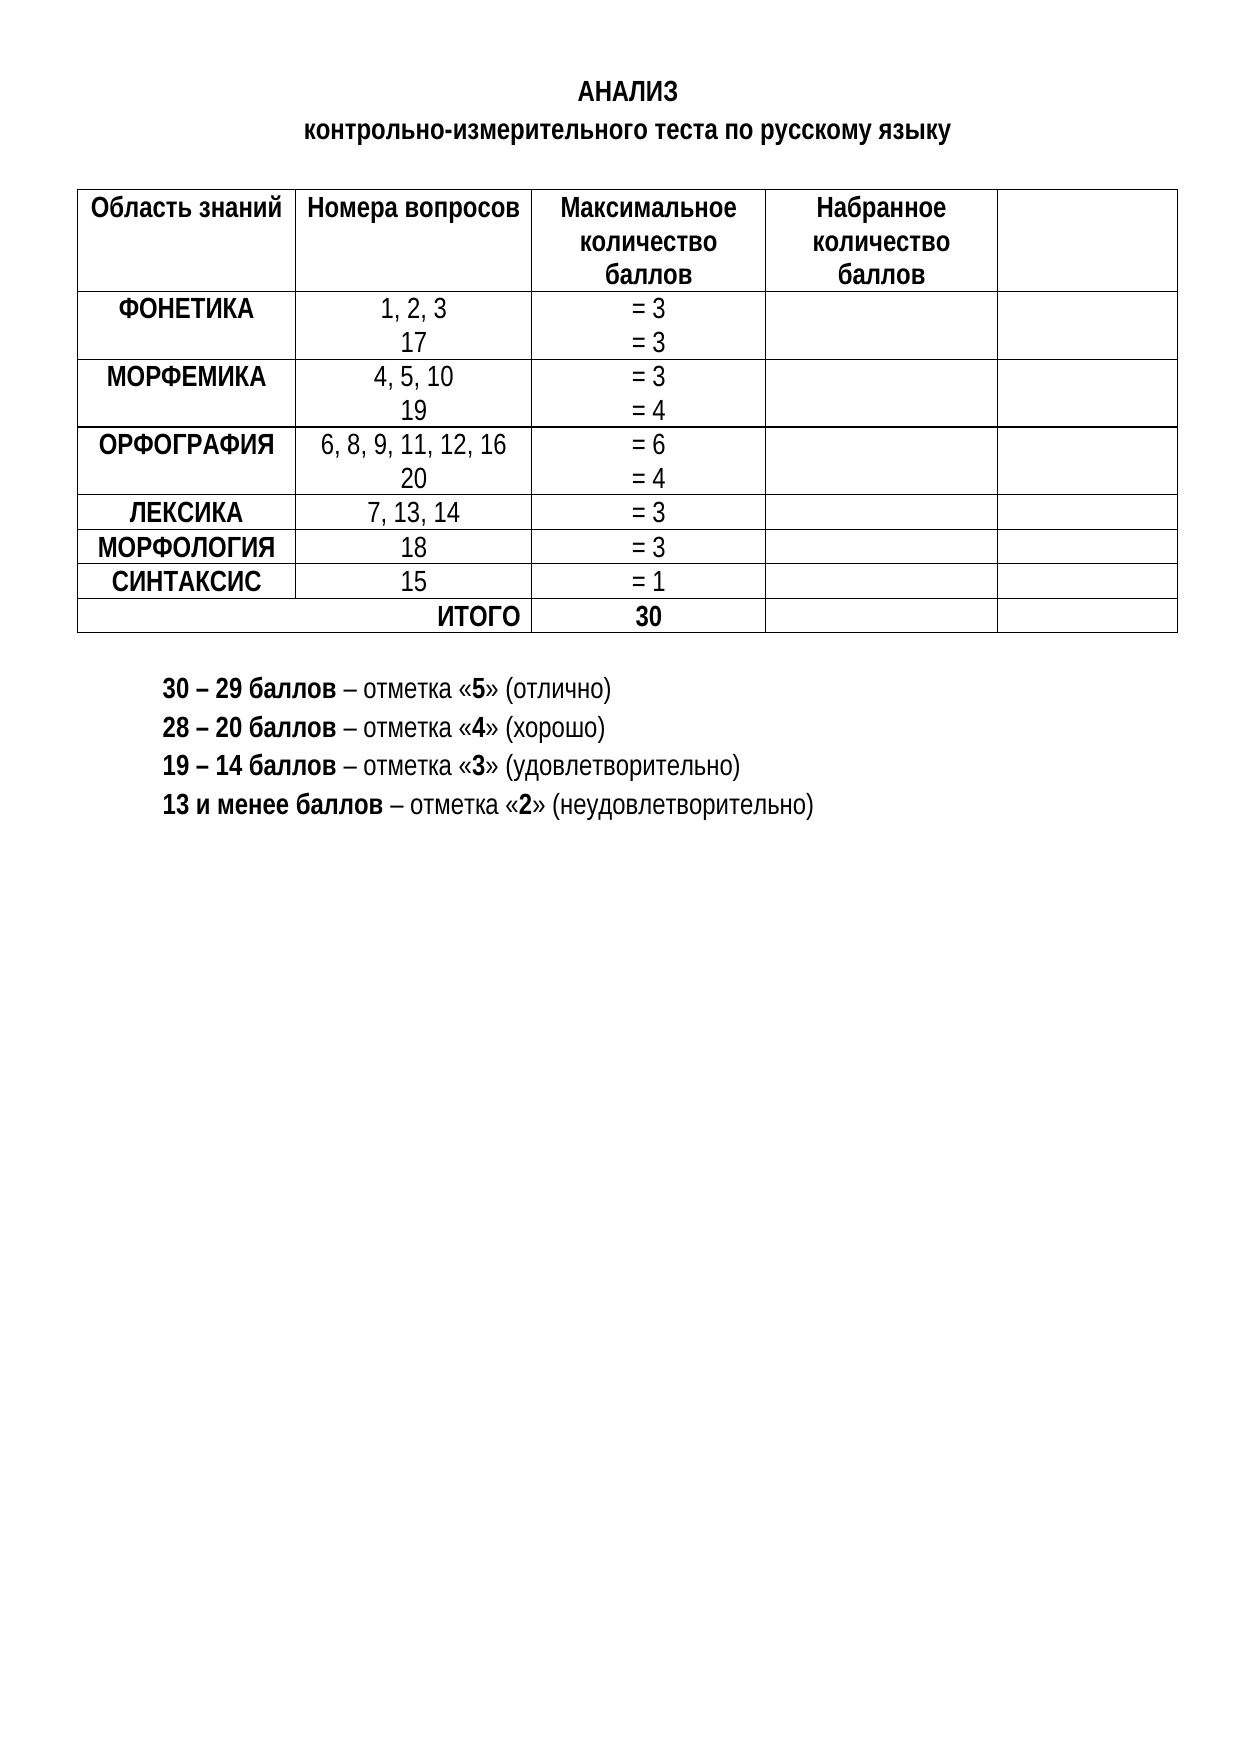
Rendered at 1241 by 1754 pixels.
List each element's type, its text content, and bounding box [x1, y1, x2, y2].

text контрольно-измерительного теста по русскому языку [89, 112, 1167, 146]
table_cell [766, 599, 997, 632]
text АНАЛИЗ [89, 74, 1167, 107]
table_cell МОРФЕМИКА [78, 360, 295, 426]
table_cell 4, 5, 10 19 [296, 360, 531, 426]
table_header [998, 190, 1177, 291]
table_cell [998, 360, 1177, 426]
table_header Максимальное количество баллов [532, 190, 765, 291]
table_cell 15 [296, 564, 531, 598]
table_cell = 3 = 3 [532, 292, 765, 358]
table_cell [998, 428, 1177, 494]
table_cell [766, 564, 997, 598]
text 19 – 14 баллов – отметка «3» (удовлетворительно) [89, 748, 1167, 782]
table_cell 18 [296, 530, 531, 563]
table_cell [998, 599, 1177, 632]
table_cell [998, 495, 1177, 529]
table_cell ИТОГО [78, 599, 531, 632]
table_header Номера вопросов [296, 190, 531, 291]
table_cell СИНТАКСИС [78, 564, 295, 598]
table_cell ЛЕКСИКА [78, 495, 295, 529]
table_header Область знаний [78, 190, 295, 291]
table_cell = 3 = 4 [532, 360, 765, 426]
text 28 – 20 баллов – отметка «4» (хорошо) [89, 710, 1167, 743]
text 13 и менее баллов – отметка «2» (неудовлетворительно) [89, 787, 1167, 820]
table_header Набранное количество баллов [766, 190, 997, 291]
table_cell 1, 2, 3 17 [296, 292, 531, 358]
table_cell = 6 = 4 [532, 428, 765, 494]
table_cell [766, 530, 997, 563]
table_cell [766, 428, 997, 494]
table_cell [998, 530, 1177, 563]
table_cell [766, 495, 997, 529]
text 30 – 29 баллов – отметка «5» (отлично) [89, 672, 1167, 705]
table_cell [998, 564, 1177, 598]
table_cell = 3 [532, 495, 765, 529]
table_cell [766, 360, 997, 426]
table_cell МОРФОЛОГИЯ [78, 530, 295, 563]
table_cell [766, 292, 997, 358]
table_cell 30 [532, 599, 765, 632]
table_cell [998, 292, 1177, 358]
table_cell ФОНЕТИКА [78, 292, 295, 358]
table_cell ОРФОГРАФИЯ [78, 428, 295, 494]
table_cell 6, 8, 9, 11, 12, 16 20 [296, 428, 531, 494]
table_cell 7, 13, 14 [296, 495, 531, 529]
table_cell = 1 [532, 564, 765, 598]
table_cell = 3 [532, 530, 765, 563]
